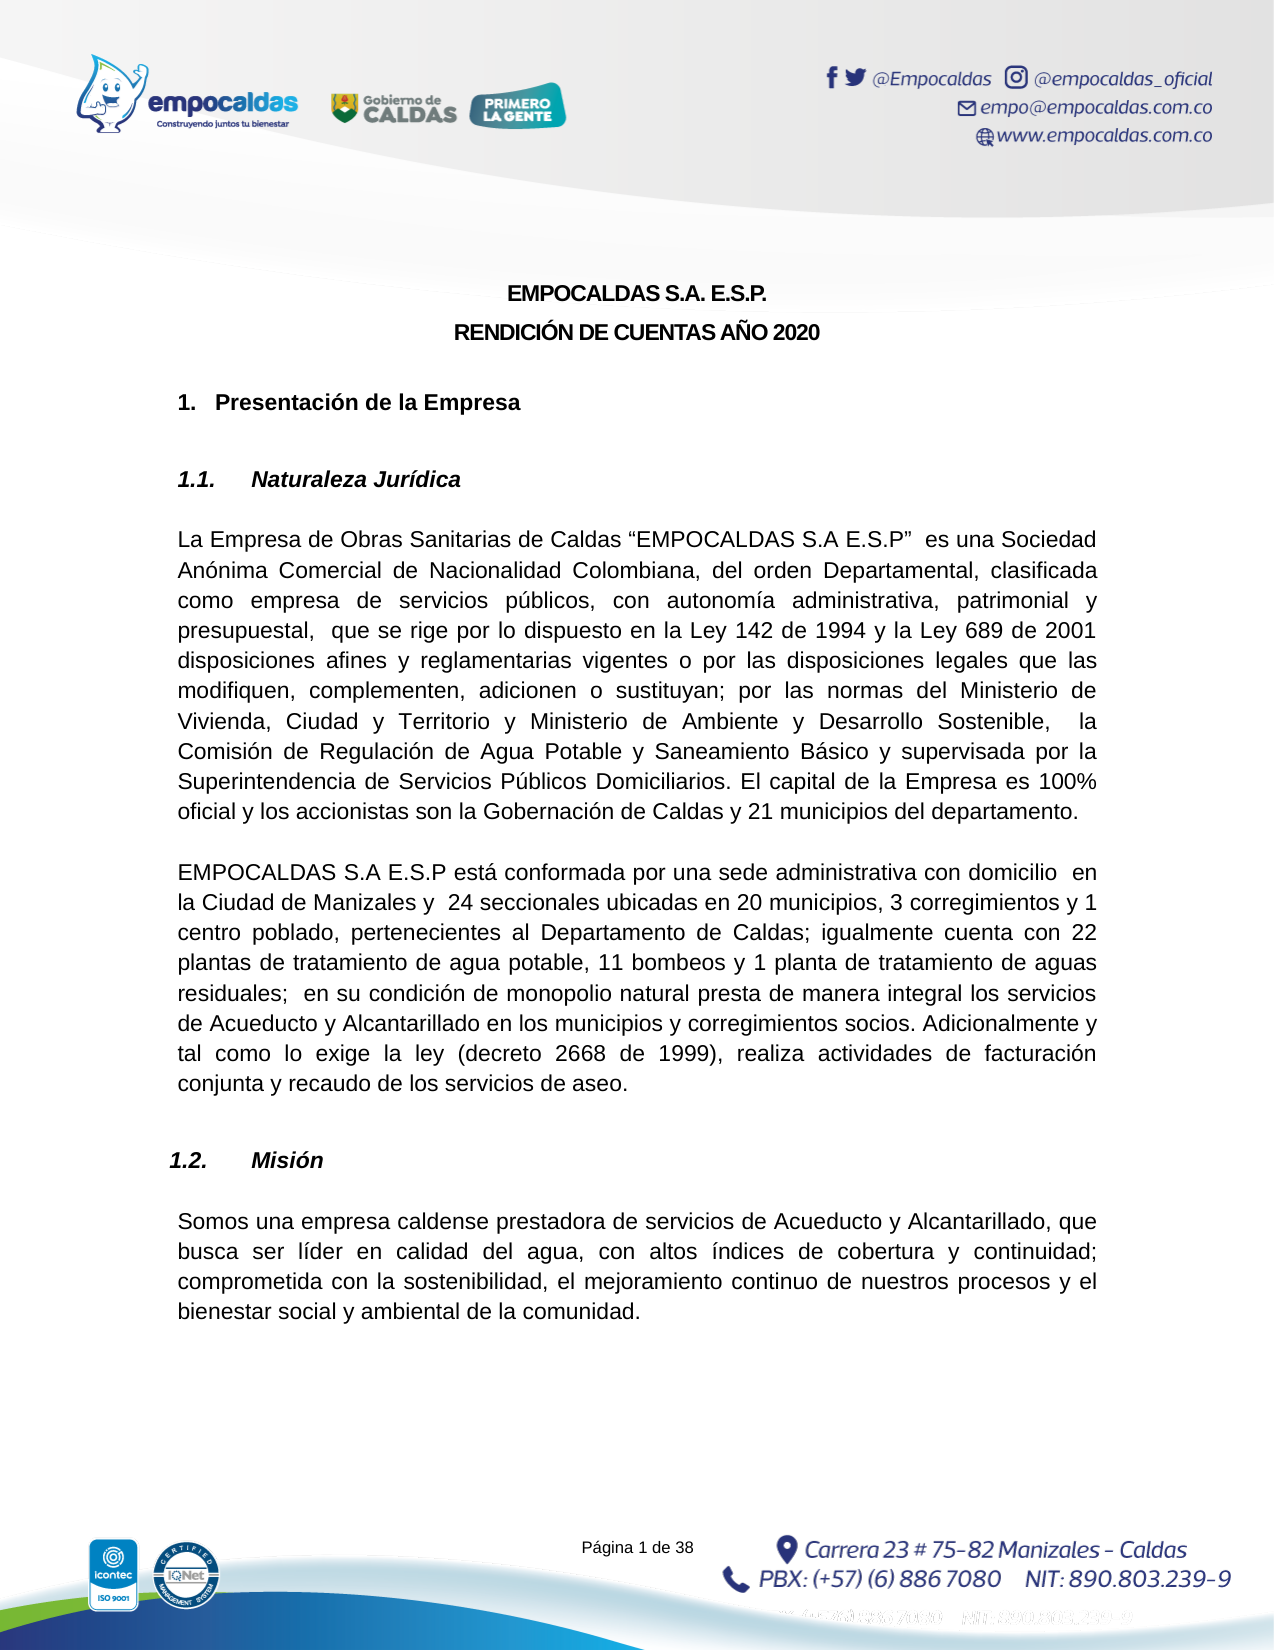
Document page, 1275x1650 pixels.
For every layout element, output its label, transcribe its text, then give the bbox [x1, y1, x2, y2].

list EMPOCALDAS S.A E.S.P está conformada por una sede administrativa con domicilio en la Ciudad de Manizales y 24 seccionales ubicadas en 20 municipios, 3 corregimientos y 1 centro poblado, pertenecientes al Departamento de Caldas; igualmente cuenta con 22 plantas de tratamiento de agua potable, 11 bombeos y 1 planta de tratamiento de aguas residuales; en su condición de monopolio natural presta de manera integral los servicios de Acueducto y Alcantarillado en los municipios y corregimientos socios. Adicionalmente y tal como lo exige la ley (decreto 2668 de 1999), realiza actividades de facturación conjunta y recaudo de los servicios de aseo. [177, 859, 1098, 1096]
list 1.2. Misión [169, 1147, 1098, 1173]
list 1.1. Naturaleza Jurídica [177, 466, 1098, 492]
text Somos una empresa caldense prestadora de servicios de Acueducto y Alcantarillado, que busca ser líder en calidad del agua, con altos índices de cobertura y continuidad; comprometida con la sostenibilidad, el mejoramiento continuo de nuestros procesos y el bienestar social y ambiental de la comunidad. [177, 1208, 1098, 1324]
list La Empresa de Obras Sanitarias de Caldas “EMPOCALDAS S.A E.S.P” es una Sociedad Anónima Comercial de Nacionalidad Colombiana, del orden Departamental, clasificada como empresa de servicios públicos, con autonomía administrativa, patrimonial y presupuestal, que se rige por lo dispuesto en la Ley 142 de 1994 y la Ley 689 de 2001 disposiciones afines y reglamentarias vigentes o por las disposiciones legales que las modifiquen, complementen, adicionen o sustituyan; por las normas del Ministerio de Vivienda, Ciudad y Territorio y Ministerio de Ambiente y Desarrollo Sostenible, la Comisión de Regulación de Agua Potable y Saneamiento Básico y supervisada por la Superintendencia de Servicios Públicos Domiciliarios. El capital de la Empresa es 100% oficial y los accionistas son la Gobernación de Caldas y 21 municipios del departamento. [177, 526, 1098, 824]
title RENDICIÓN DE CUENTAS AÑO 2020 [177, 319, 1098, 346]
picture [0, 0, 1275, 1650]
title EMPOCALDAS S.A. E.S.P. [177, 280, 1098, 306]
list Presentación de la Empresa [177, 389, 1098, 415]
